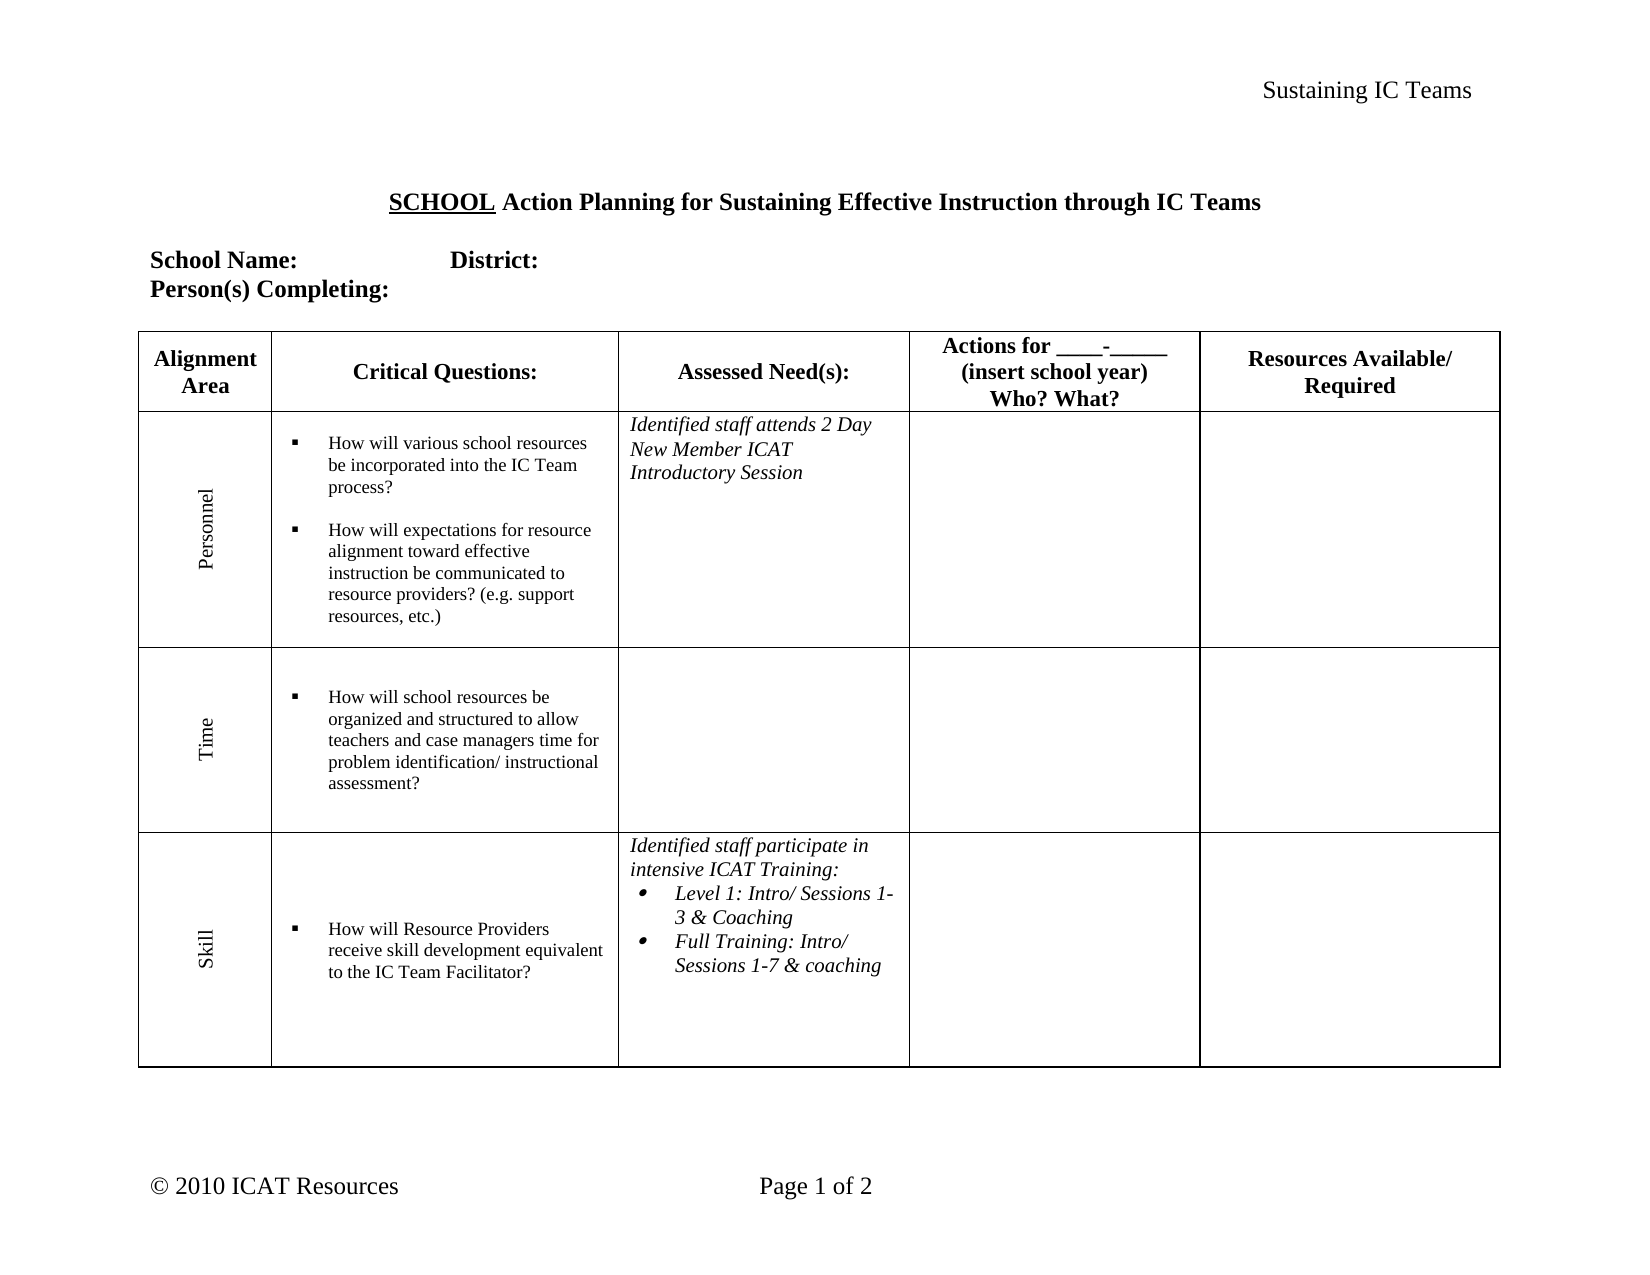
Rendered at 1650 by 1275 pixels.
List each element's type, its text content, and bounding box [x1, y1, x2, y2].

table_cell [1201, 648, 1499, 832]
table_cell Skill [139, 833, 271, 1066]
table_header Critical Questions: [272, 332, 618, 411]
table_header Assessed Need(s): [619, 332, 909, 411]
table_cell How will various school resources be incorporated into the IC Team process? How will expectations for resource alignment toward effective instruction be communicated to resource providers? (e.g. support resources, etc.) [272, 412, 618, 647]
table_cell How will Resource Providers receive skill development equivalent to the IC Team Facilitator? [272, 833, 618, 1066]
table_cell [910, 833, 1199, 1066]
table_header Resources Available/ Required [1201, 332, 1499, 411]
table_cell Identified staff attends 2 Day New Member ICAT Introductory Session [619, 412, 909, 647]
table_cell [1201, 833, 1499, 1066]
table_cell Time [139, 648, 271, 832]
table_cell [910, 648, 1199, 832]
table_cell [910, 412, 1199, 647]
table_cell Identified staff participate in intensive ICAT Training: Level 1: Intro/ Sessions 1-3 & Coaching Full Training: Intro/ Sessions 1-7 & coaching [619, 833, 909, 1066]
text Person(s) Completing: [150, 274, 1500, 302]
text SCHOOL Action Planning for Sustaining Effective Instruction through IC Teams [150, 187, 1500, 216]
table_cell Personnel [139, 412, 271, 647]
text School Name: District: [150, 245, 1500, 274]
table_cell [1201, 412, 1499, 647]
table_cell How will school resources be organized and structured to allow teachers and case managers time for problem identification/ instructional assessment? [272, 648, 618, 832]
table_cell [619, 648, 909, 832]
table_header Actions for ____-_____ (insert school year) Who? What? [910, 332, 1199, 411]
table_header Alignment Area [139, 332, 271, 411]
